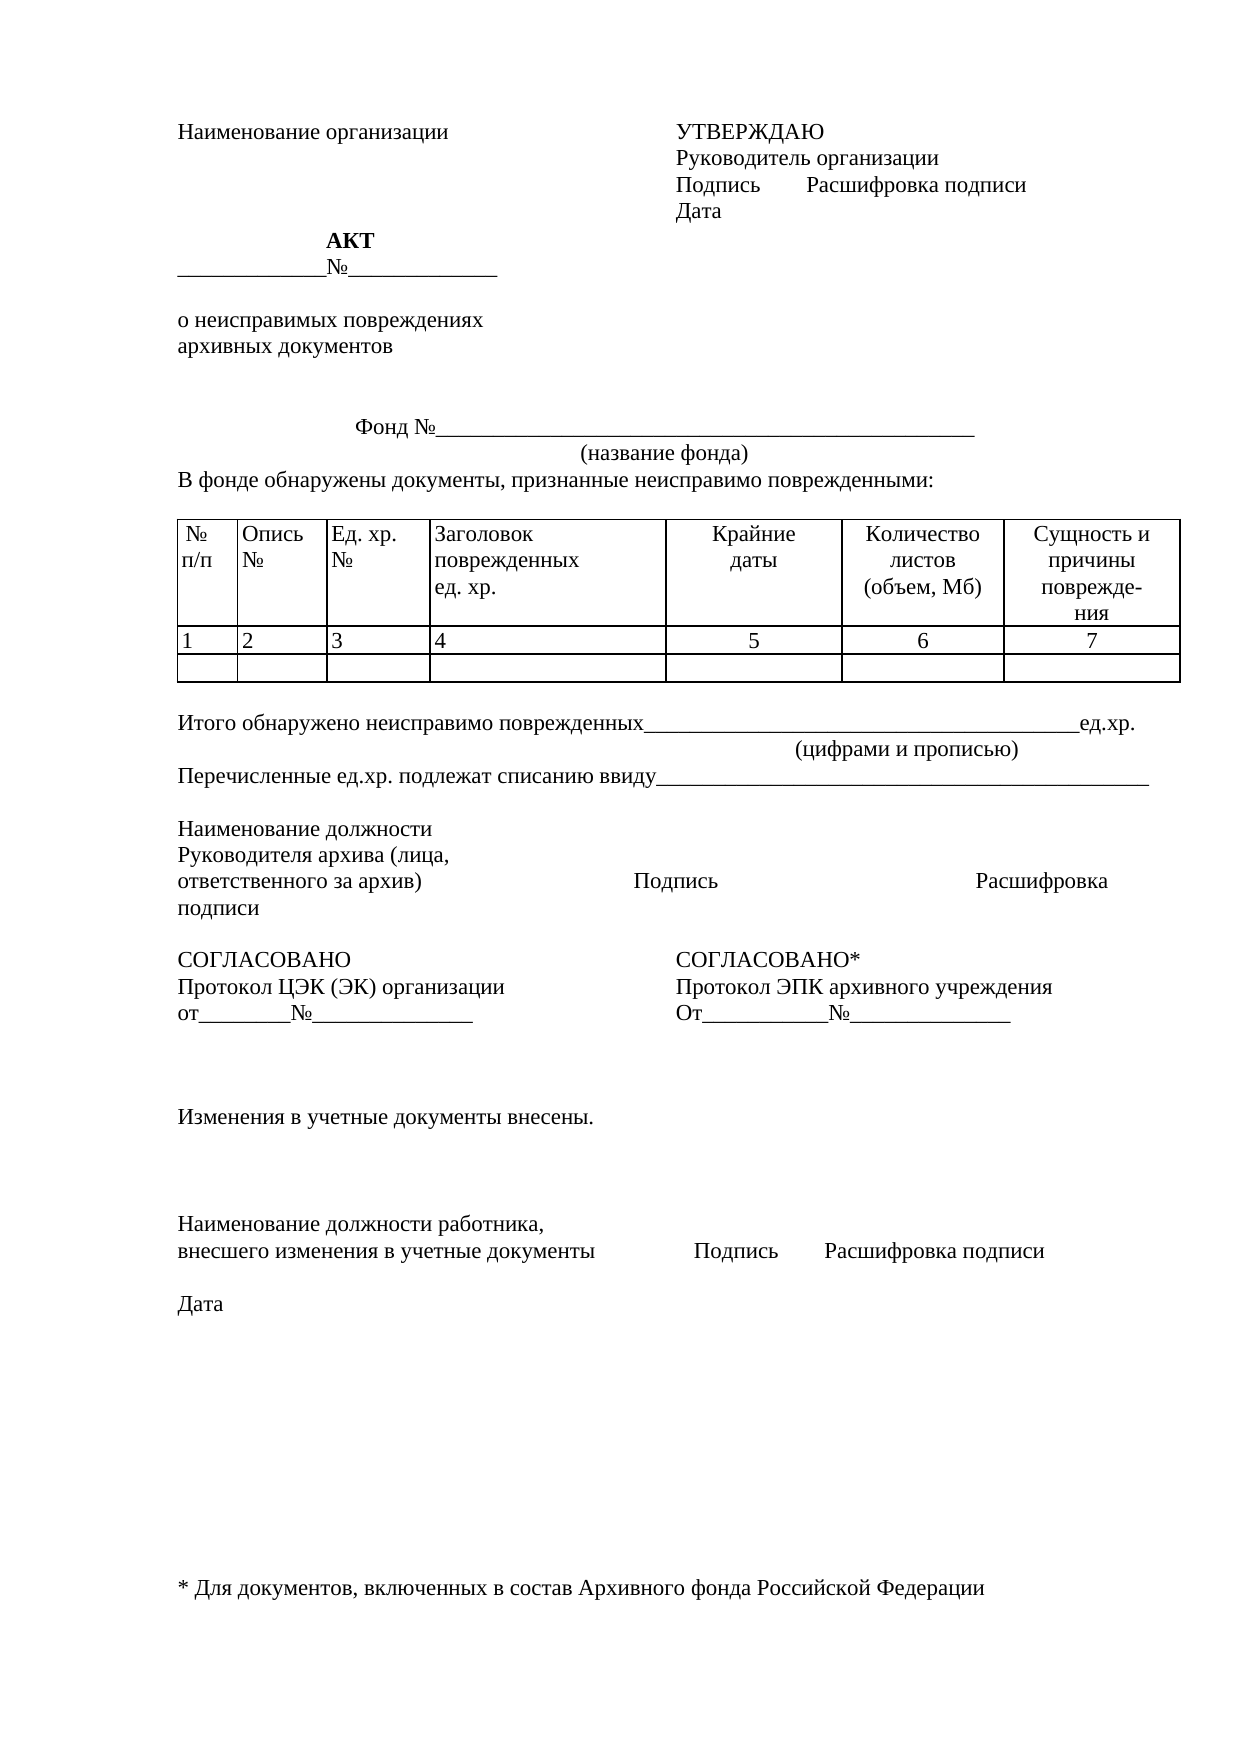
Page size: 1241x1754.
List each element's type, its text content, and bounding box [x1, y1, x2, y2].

table_header Опись № [238, 520, 326, 625]
table_header СОГЛАСОВАНО* Протокол ЭПК архивного учреждения От___________№______________ [664, 946, 1163, 1025]
text Перечисленные ед.хр. подлежат списанию ввиду___________________________________________ [177, 762, 1152, 788]
table_header Заголовок поврежденных ед. хр. [431, 520, 665, 625]
text * Для документов, включенных в состав Архивного фонда Российской Федерации [177, 1574, 1152, 1600]
table_header СОГЛАСОВАНО Протокол ЦЭК (ЭК) организации от________№______________ [166, 946, 664, 1025]
table_header Количество листов (объем, Мб) [843, 520, 1003, 625]
text В фонде обнаружены документы, признанные неисправимо поврежденными: [177, 466, 1152, 492]
table_cell [999, 655, 1003, 681]
table_cell [238, 655, 242, 681]
text Наименование должности работника, [177, 1211, 1152, 1237]
text (название фонда) [177, 439, 1152, 466]
text Фонд №_______________________________________________ [177, 413, 1152, 439]
text Изменения в учетные документы внесены. [177, 1103, 1152, 1129]
table_header УТВЕРЖДАЮ Руководитель организации Подпись Расшифровка подписи Дата [664, 118, 1163, 413]
table_header Наименование организации АКТ _____________№_____________ о неисправимых повреждениях архивных документов [166, 118, 664, 413]
text Дата [177, 1290, 1152, 1316]
text (цифрами и прописью) [177, 736, 1152, 762]
table_cell [233, 655, 237, 681]
text Наименование должности [177, 814, 1152, 841]
text Итого обнаружено неисправимо поврежденных______________________________________ед.хр. [177, 709, 1152, 736]
table_header Крайние даты [667, 520, 841, 625]
text Руководителя архива (лица, [177, 841, 1152, 867]
text внесшего изменения в учетные документы Подпись Расшифровка подписи [177, 1237, 1152, 1263]
table_header № п/п [178, 520, 237, 625]
text ответственного за архив) Подпись Расшифровка подписи [177, 867, 1152, 920]
table_header Ед. хр. № [328, 520, 429, 625]
